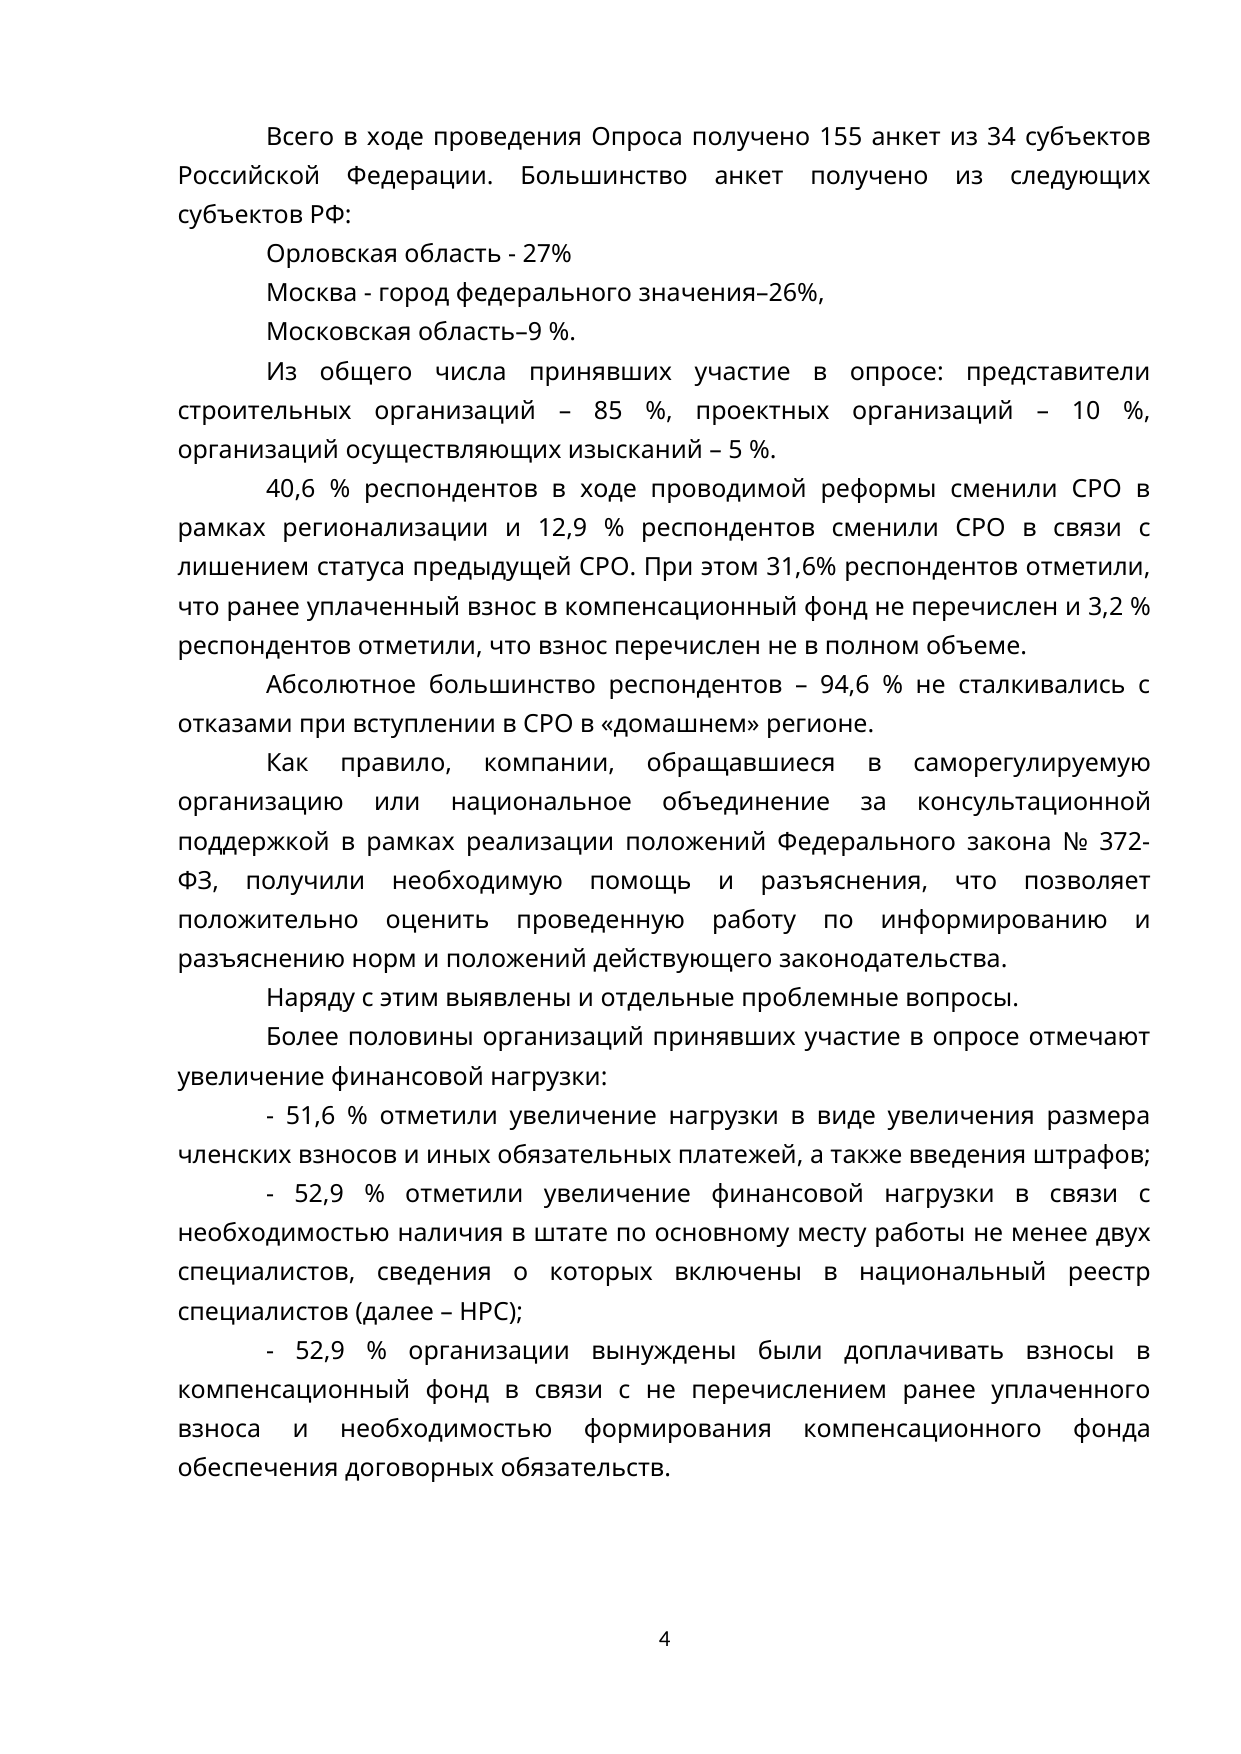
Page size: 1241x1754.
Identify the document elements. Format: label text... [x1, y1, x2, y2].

text - 51,6 % отметили увеличение нагрузки в виде увеличения размера членских взносов и иных обязательных платежей, а также введения штрафов; [177, 1097, 1152, 1171]
text 40,6 % респондентов в ходе проводимой реформы сменили СРО в рамках регионализации и 12,9 % респондентов сменили СРО в связи с лишением статуса предыдущей СРО. При этом 31,6% респондентов отметили, что ранее уплаченный взнос в компенсационный фонд не перечислен и 3,2 % респондентов отметили, что взнос перечислен не в полном объеме. [177, 471, 1152, 661]
text - 52,9 % организации вынуждены были доплачивать взносы в компенсационный фонд в связи с не перечислением ранее уплаченного взноса и необходимостью формирования компенсационного фонда обеспечения договорных обязательств. [177, 1332, 1152, 1484]
text Наряду с этим выявлены и отдельные проблемные вопросы. [177, 980, 1152, 1014]
text Из общего числа принявших участие в опросе: представители строительных организаций – 85 %, проектных организаций – 10 %, организаций осуществляющих изысканий – 5 %. [177, 353, 1152, 466]
text Как правило, компании, обращавшиеся в саморегулируемую организацию или национальное объединение за консультационной поддержкой в рамках реализации положений Федерального закона № 372-ФЗ, получили необходимую помощь и разъяснения, что позволяет положительно оценить проведенную работу по информированию и разъяснению норм и положений действующего законодательства. [177, 745, 1152, 975]
text Абсолютное большинство респондентов – 94,6 % не сталкивались с отказами при вступлении в СРО в «домашнем» регионе. [177, 666, 1152, 740]
text - 52,9 % отметили увеличение финансовой нагрузки в связи с необходимостью наличия в штате по основному месту работы не менее двух специалистов, сведения о которых включены в национальный реестр специалистов (далее – НРС); [177, 1176, 1152, 1327]
text Московская область–9 %. [177, 314, 1152, 348]
text Орловская область - 27% [177, 236, 1152, 270]
text Всего в ходе проведения Опроса получено 155 анкет из 34 субъектов Российской Федерации. Большинство анкет получено из следующих субъектов РФ: [177, 118, 1152, 231]
text Более половины организаций принявших участие в опросе отмечают увеличение финансовой нагрузки: [177, 1019, 1152, 1092]
text Москва - город федерального значения–26%, [177, 275, 1152, 309]
